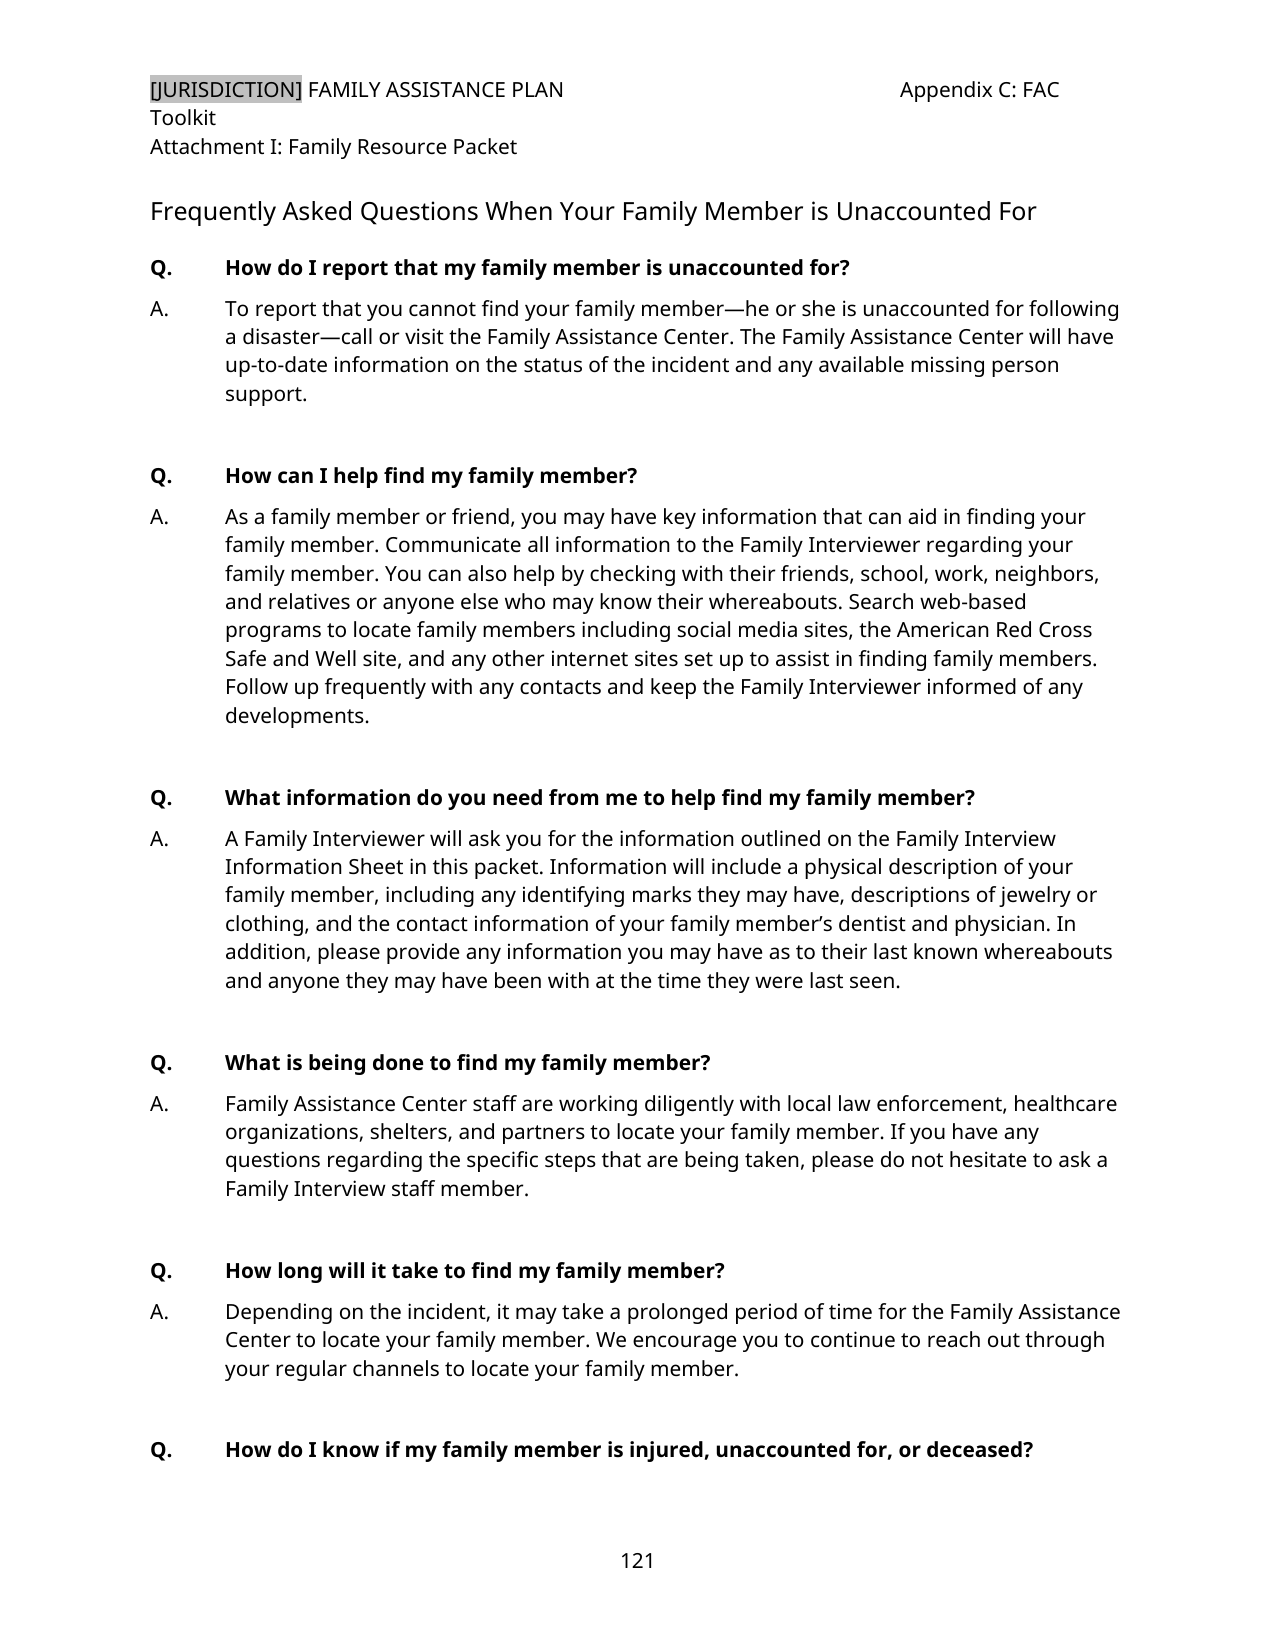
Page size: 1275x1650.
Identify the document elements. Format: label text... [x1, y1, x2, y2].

text Q. How long will it take to find my family member? [150, 1256, 1125, 1284]
text A. A Family Interviewer will ask you for the information outlined on the Family Interview Information Sheet in this packet. Information will include a physical description of your family member, including any identifying marks they may have, descriptions of jewelry or clothing, and the contact information of your family member’s dentist and physician. In addition, please provide any information you may have as to their last known whereabouts and anyone they may have been with at the time they were last seen. [150, 824, 1125, 994]
text Q. How do I report that my family member is unaccounted for? [150, 253, 1125, 281]
text Q. How can I help find my family member? [150, 461, 1125, 489]
text Q. How do I know if my family member is injured, unaccounted for, or deceased? [150, 1436, 1125, 1464]
text Q. What information do you need from me to help find my family member? [150, 783, 1125, 811]
text Q. What is being done to find my family member? [150, 1048, 1125, 1076]
text A. As a family member or friend, you may have key information that can aid in finding your family member. Communicate all information to the Family Interviewer regarding your family member. You can also help by checking with their friends, school, work, neighbors, and relatives or anyone else who may know their whereabouts. Search web-based programs to locate family members including social media sites, the American Red Cross Safe and Well site, and any other internet sites set up to assist in finding family members. Follow up frequently with any contacts and keep the Family Interviewer informed of any developments. [150, 502, 1125, 729]
text A. Depending on the incident, it may take a prolonged period of time for the Family Assistance Center to locate your family member. We encourage you to continue to reach out through your regular channels to locate your family member. [150, 1297, 1125, 1382]
text A. To report that you cannot find your family member—he or she is unaccounted for following a disaster—call or visit the Family Assistance Center. The Family Assistance Center will have up-to-date information on the status of the incident and any available missing person support. [150, 294, 1125, 407]
subtitle Frequently Asked Questions When Your Family Member is Unaccounted For [150, 194, 1125, 228]
text A. Family Assistance Center staff are working diligently with local law enforcement, healthcare organizations, shelters, and partners to locate your family member. If you have any questions regarding the specific steps that are being taken, please do not hesitate to ask a Family Interview staff member. [150, 1089, 1125, 1202]
